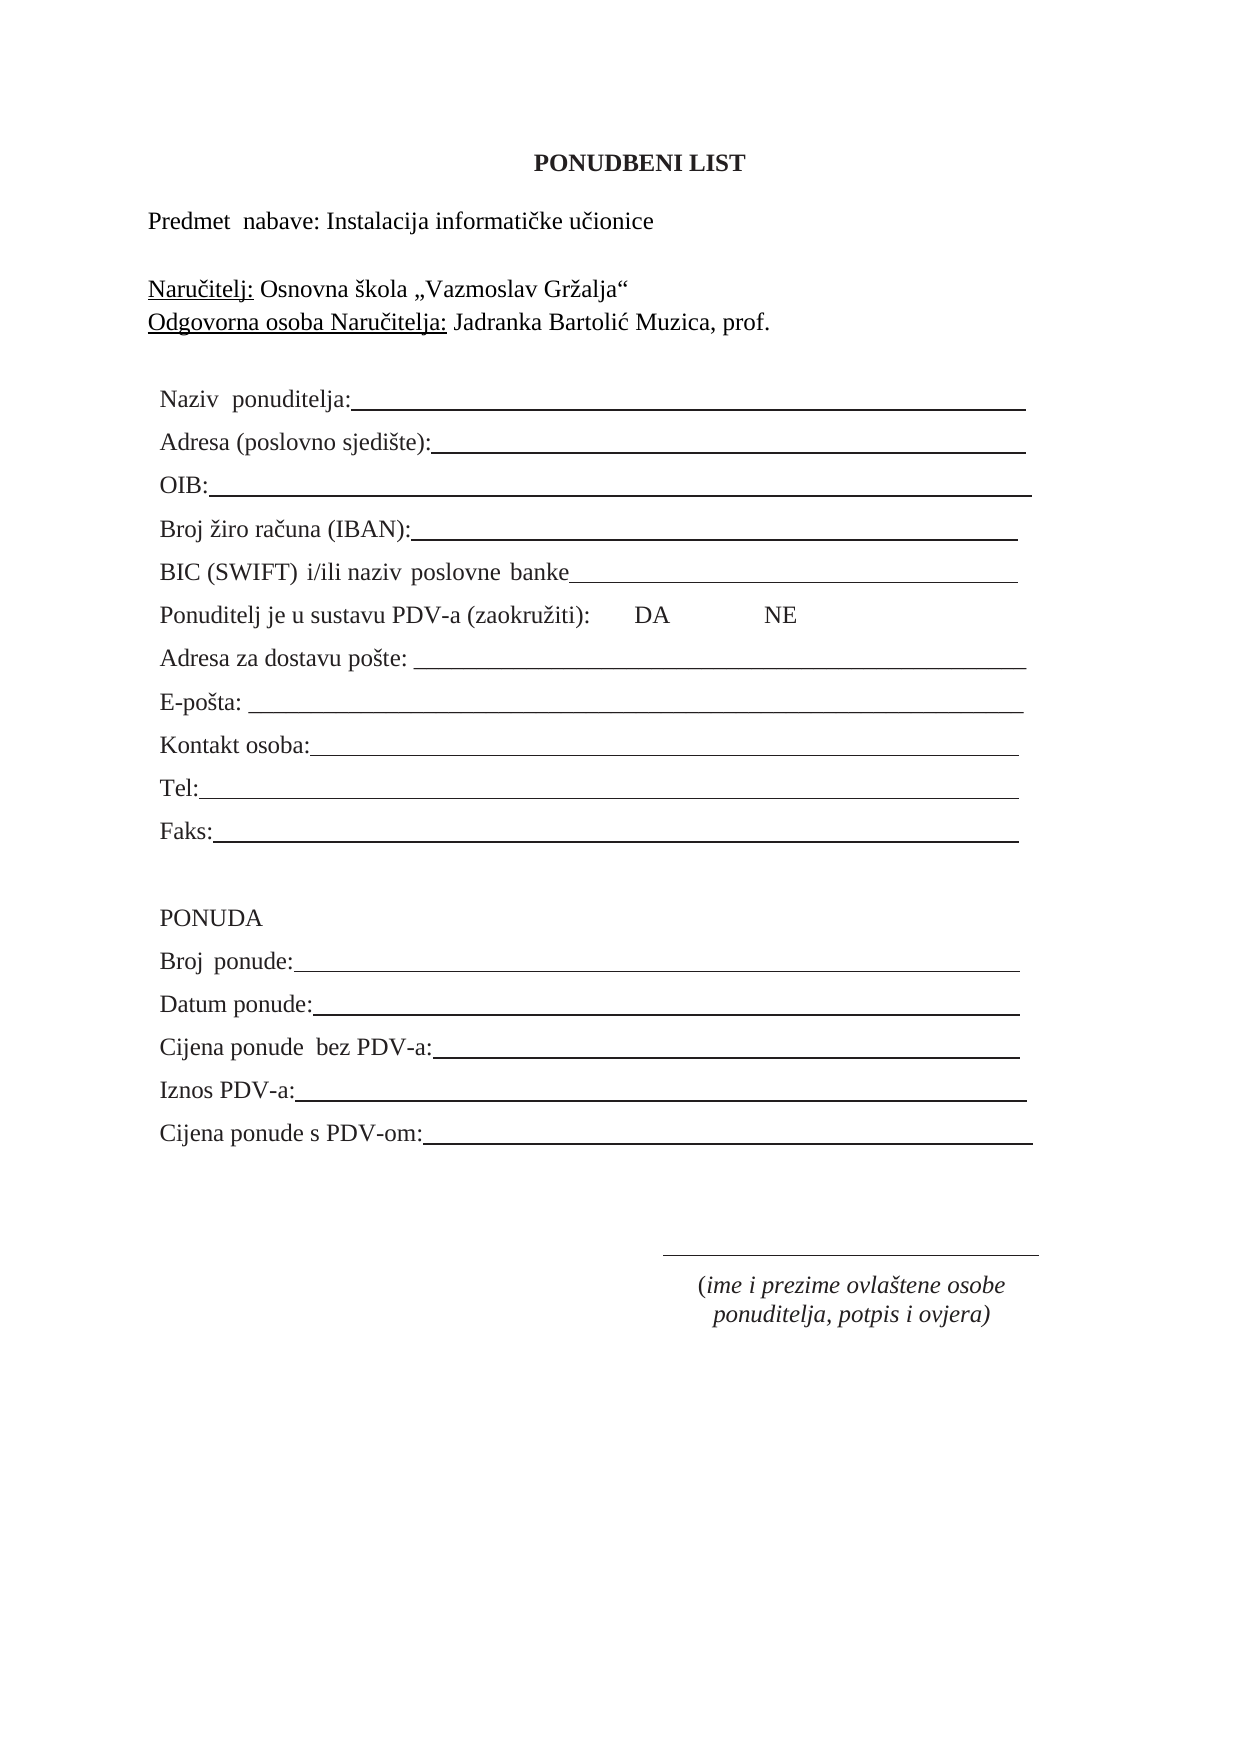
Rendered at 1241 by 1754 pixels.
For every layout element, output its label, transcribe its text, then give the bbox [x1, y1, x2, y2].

text (ime i prezime ovlaštene osobe [681, 1270, 1011, 1299]
text PONUDA [159, 903, 1093, 932]
text Naručitelj: Osnovna škola „Vazmoslav Gržalja“ [148, 274, 1093, 302]
text Broj ponude: Datum ponude: Cijena ponude bez PDV-a: Iznos PDV-a: Cijena ponude s PDV-om: [159, 946, 1046, 1147]
text Broj žiro računa (IBAN): BIC (SWIFT) i/ili naziv poslovne banke Ponuditelj je u sustavu PDV-a (zaokružiti): DA NE [159, 514, 1039, 628]
text ponuditelja, potpis i ovjera) [148, 1299, 1093, 1328]
text Predmet nabave: Instalacija informatičke učionice [148, 206, 1093, 235]
text Odgovorna osoba Naručitelja: Jadranka Bartolić Muzica, prof. [148, 307, 1093, 336]
text Adresa za dostavu pošte: _________________________________________________ [159, 643, 1047, 672]
text PONUDBENI LIST [268, 148, 1011, 176]
text Naziv ponuditelja: Adresa (poslovno sjedište): OIB: [159, 384, 1043, 499]
text E-pošta: ______________________________________________________________ Kontakt osoba: Tel: Faks: [159, 687, 1047, 845]
